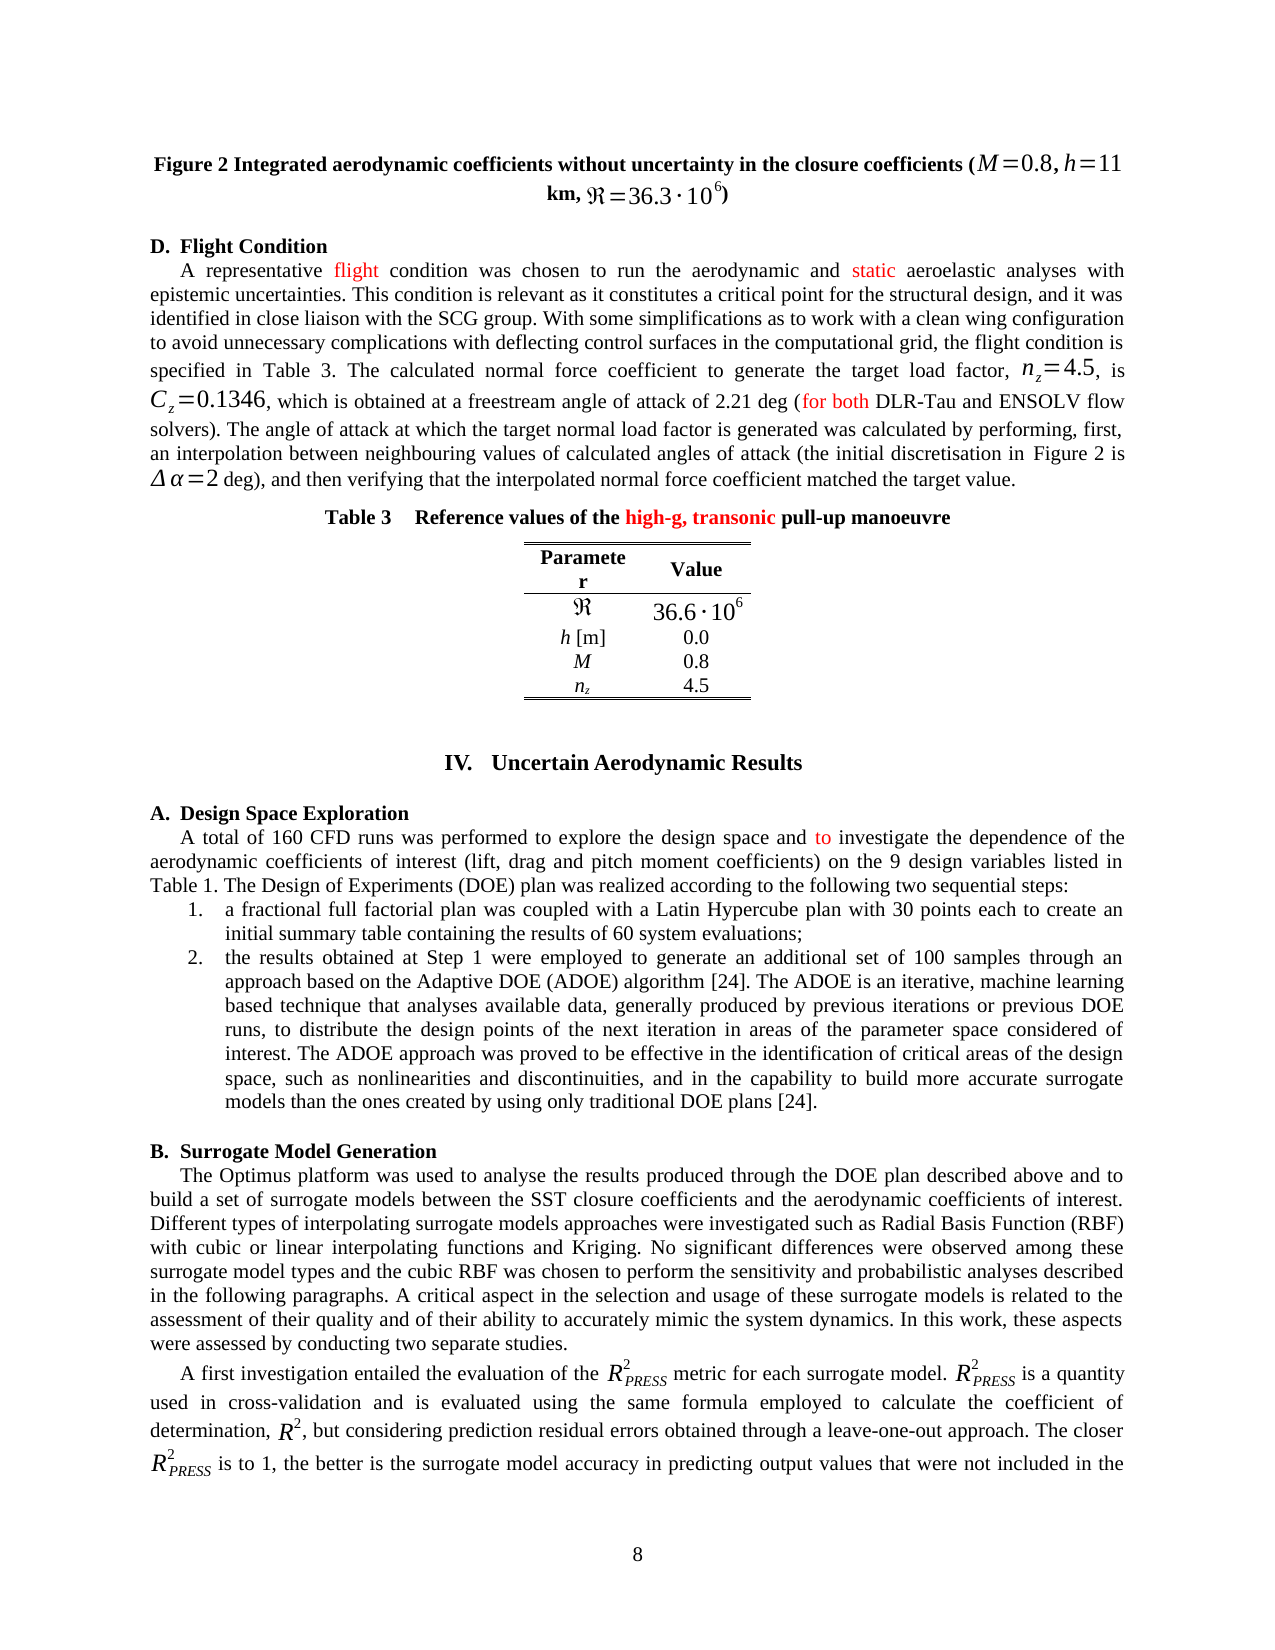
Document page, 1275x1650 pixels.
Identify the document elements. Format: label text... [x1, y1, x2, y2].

text Table 3 Reference values of the high-g, transonic pull-up manoeuvre [150, 505, 1125, 529]
text A total of 160 CFD runs was performed to explore the design space and to investigate the dependence of the aerodynamic coefficients of interest (lift, drag and pitch moment coefficients) on the 9 design variables listed in Table 1. The Design of Experiments (DOE) plan was realized according to the following two sequential steps: [150, 825, 1125, 897]
table_cell h [m] [524, 625, 642, 649]
text A representative flight condition was chosen to run the aerodynamic and static aeroelastic analyses with epistemic uncertainties. This condition is relevant as it constitutes a critical point for the structural design, and it was identified in close liaison with the SCG group. With some simplifications as to work with a clean wing configuration to avoid unnecessary complications with deflecting control surfaces in the computational grid, the flight condition is specified in Table 3. The calculated normal force coefficient to generate the target load factor, , is , which is obtained at a freestream angle of attack of 2.21 deg (for both DLR-Tau and ENSOLV flow solvers). The angle of attack at which the target normal load factor is generated was calculated by performing, first, an interpolation between neighbouring values of calculated angles of attack (the initial discretisation in Figure 2 is deg), and then verifying that the interpolated normal force coefficient matched the target value. [150, 258, 1125, 492]
table_header Value [642, 545, 751, 593]
table_cell 0.8 [642, 649, 751, 673]
table_cell [524, 594, 642, 625]
list Flight Condition [150, 234, 1125, 258]
table_cell nz [524, 673, 642, 697]
text The Optimus platform was used to analyse the results produced through the DOE plan described above and to build a set of surrogate models between the SST closure coefficients and the aerodynamic coefficients of interest. Different types of interpolating surrogate models approaches were investigated such as Radial Basis Function (RBF) with cubic or linear interpolating functions and Kriging. No significant differences were observed among these surrogate model types and the cubic RBF was chosen to perform the sensitivity and probabilistic analyses described in the following paragraphs. A critical aspect in the selection and usage of these surrogate models is related to the assessment of their quality and of their ability to accurately mimic the system dynamics. In this work, these aspects were assessed by conducting two separate studies. [150, 1163, 1125, 1355]
table_cell M [524, 649, 642, 673]
list a fractional full factorial plan was coupled with a Latin Hypercube plan with 30 points each to create an initial summary table containing the results of 60 system evaluations; [187, 897, 1125, 945]
table_cell 4.5 [642, 673, 751, 697]
subtitle Design Space Exploration [150, 801, 1125, 825]
list the results obtained at Step 1 were employed to generate an additional set of 100 samples through an approach based on the Adaptive DOE (ADOE) algorithm [24]. The ADOE is an iterative, machine learning based technique that analyses available data, generally produced by previous iterations or previous DOE runs, to distribute the design points of the next iteration in areas of the parameter space considered of interest. The ADOE approach was proved to be effective in the identification of critical areas of the design space, such as nonlinearities and discontinuities, and in the capability to build more accurate surrogate models than the ones created by using only traditional DOE plans [24]. [187, 945, 1125, 1113]
subtitle Surrogate Model Generation [150, 1138, 1125, 1163]
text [150, 1355, 1125, 1480]
table_cell 0.0 [642, 625, 751, 649]
list Uncertain Aerodynamic Results [150, 749, 1125, 776]
table_header Parameter [524, 545, 642, 593]
table_cell [642, 594, 751, 625]
text Figure 2 Integrated aerodynamic coefficients without uncertainty in the closure coefficients (, km, ) [150, 150, 1125, 209]
